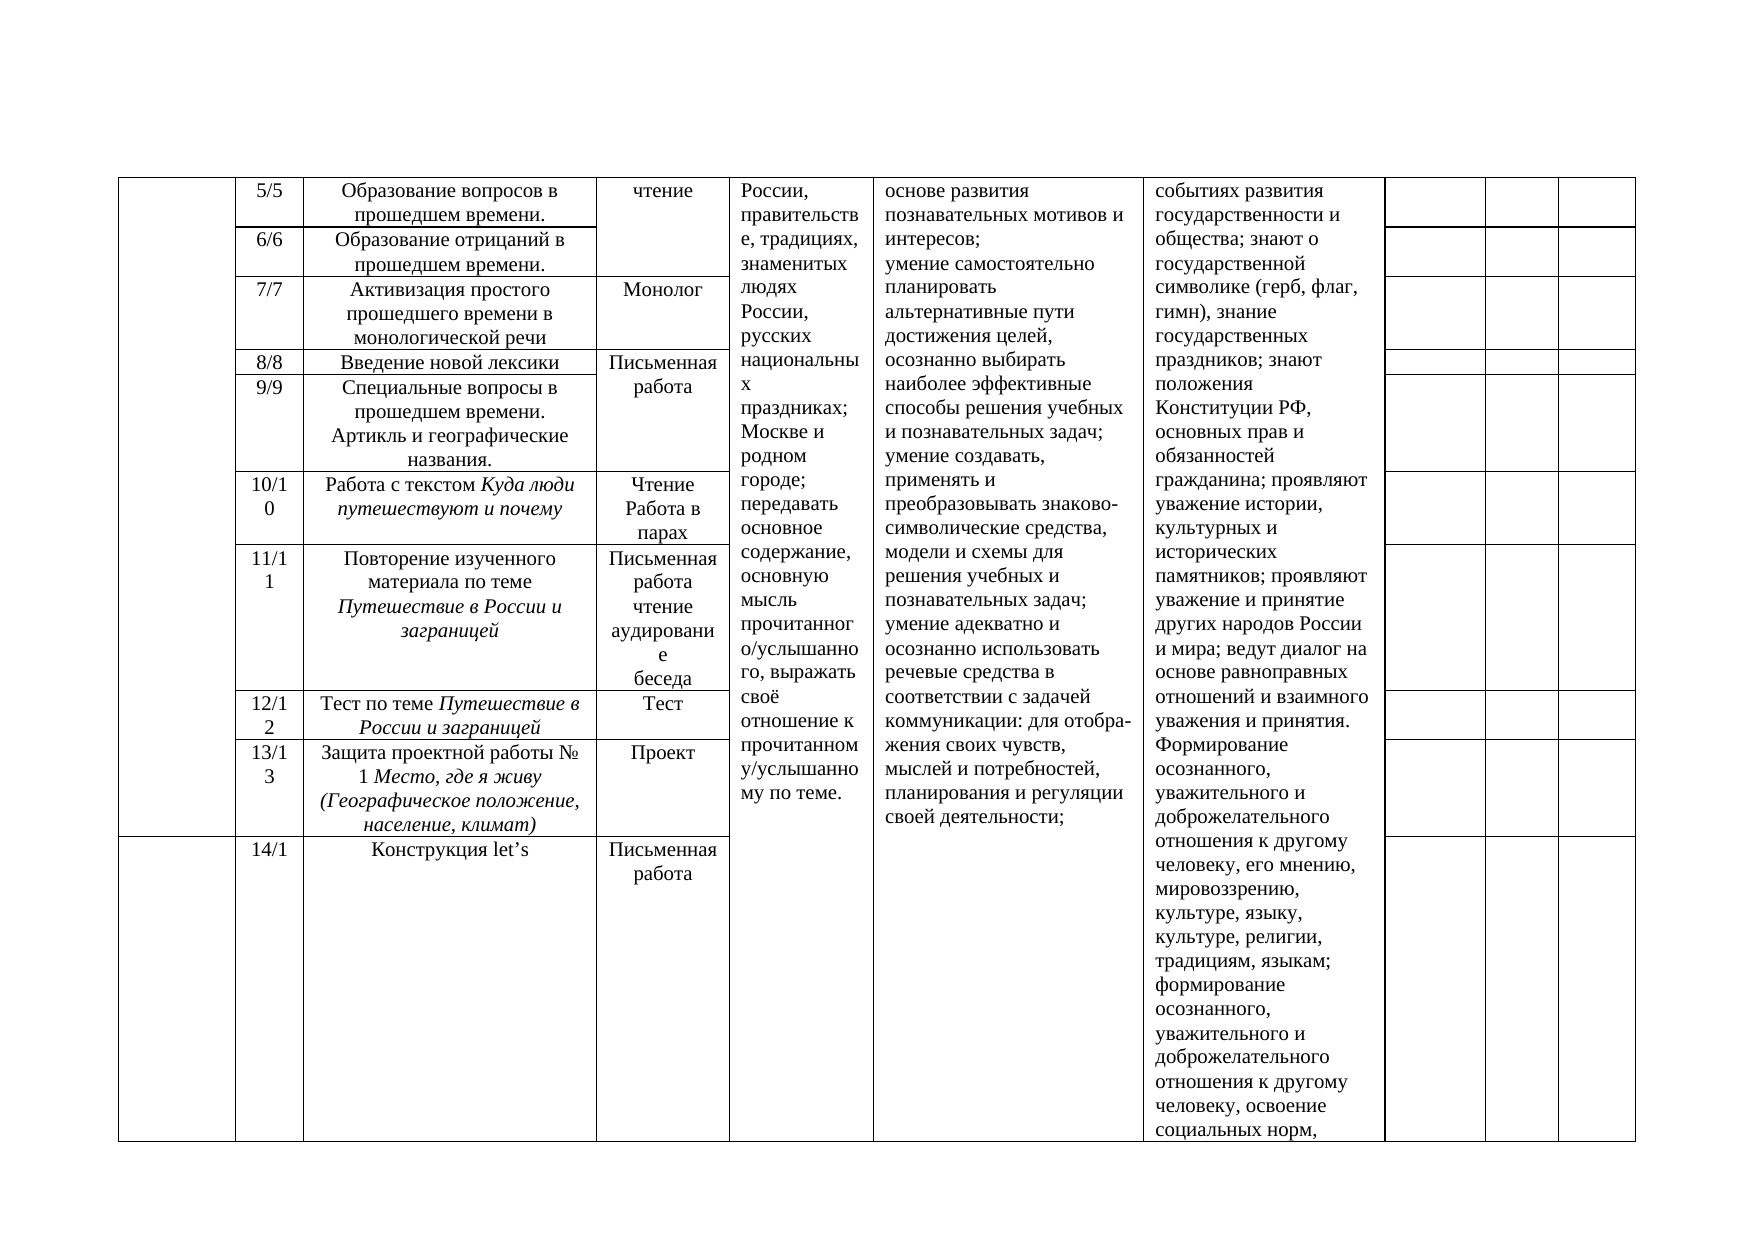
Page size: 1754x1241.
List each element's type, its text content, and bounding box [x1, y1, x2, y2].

table_cell [1559, 545, 1635, 690]
table_cell Чтение Работа в парах [597, 472, 729, 544]
table_cell Работа с текстом Куда люди путешествуют и почему [304, 472, 596, 544]
table_cell Защита проектной работы № 1 Место, где я живу (Географическое положение, население, климат) [304, 740, 596, 836]
table_cell [1559, 178, 1635, 226]
table_cell Письменная работа [597, 837, 729, 1141]
table_cell Тест по теме Путешествие в России и заграницей [304, 691, 596, 739]
table_cell [1386, 178, 1485, 226]
table_cell [1559, 277, 1635, 349]
table_cell [1559, 228, 1635, 276]
table_cell [1559, 837, 1635, 1141]
table_cell Проект [597, 740, 729, 836]
table_cell [1559, 472, 1635, 544]
table_cell Образование вопросов в прошедшем времени. [304, 178, 596, 226]
table_cell [1386, 837, 1485, 1141]
table_cell Письменная работа чтение аудирование беседа [597, 545, 729, 690]
table_cell [1486, 375, 1558, 471]
table_cell [1386, 472, 1485, 544]
table_cell [1559, 375, 1635, 471]
table_cell [1386, 277, 1485, 349]
table_cell Тест [597, 691, 729, 739]
table_cell [1486, 545, 1558, 690]
table_cell [1486, 350, 1558, 374]
table_cell [1486, 691, 1558, 739]
table_cell Письменная работа [597, 350, 729, 471]
table_cell Активизация простого прошедшего времени в монологической речи [304, 277, 596, 349]
table_cell 9/9 [236, 375, 303, 471]
table_cell Специальные вопросы в прошедшем времени. Артикль и географические названия. [304, 375, 596, 471]
table_cell 14/1 [236, 837, 303, 1141]
table_cell 6/6 [236, 228, 303, 276]
table_cell [1386, 350, 1485, 374]
table_cell [1386, 545, 1485, 690]
table_cell [1486, 472, 1558, 544]
table_cell [1386, 375, 1485, 471]
table_cell [1486, 228, 1558, 276]
table_cell [1386, 740, 1485, 836]
table_cell Конструкция let’s [304, 837, 596, 1141]
table_cell 10/10 [236, 472, 303, 544]
table_cell [1486, 178, 1558, 226]
table_cell [1386, 691, 1485, 739]
table_cell [1486, 837, 1558, 1141]
table_cell Монолог [597, 277, 729, 349]
table_cell [1559, 740, 1635, 836]
table_cell 8/8 [236, 350, 303, 374]
table_cell [119, 837, 235, 1141]
table_cell 12/12 [236, 691, 303, 739]
table_cell [1559, 691, 1635, 739]
table_cell 13/13 [236, 740, 303, 836]
table_cell 5/5 [236, 178, 303, 226]
table_cell Введение новой лексики [304, 350, 596, 374]
table_cell Повторение изученного материала по теме Путешествие в России и заграницей [304, 545, 596, 690]
table_cell 7/7 [236, 277, 303, 349]
table_cell 11/11 [236, 545, 303, 690]
table_cell [1486, 277, 1558, 349]
table_cell [1486, 740, 1558, 836]
table_cell [1559, 350, 1635, 374]
table_cell Образование отрицаний в прошедшем времени. [304, 228, 596, 276]
table_cell [1386, 228, 1485, 276]
